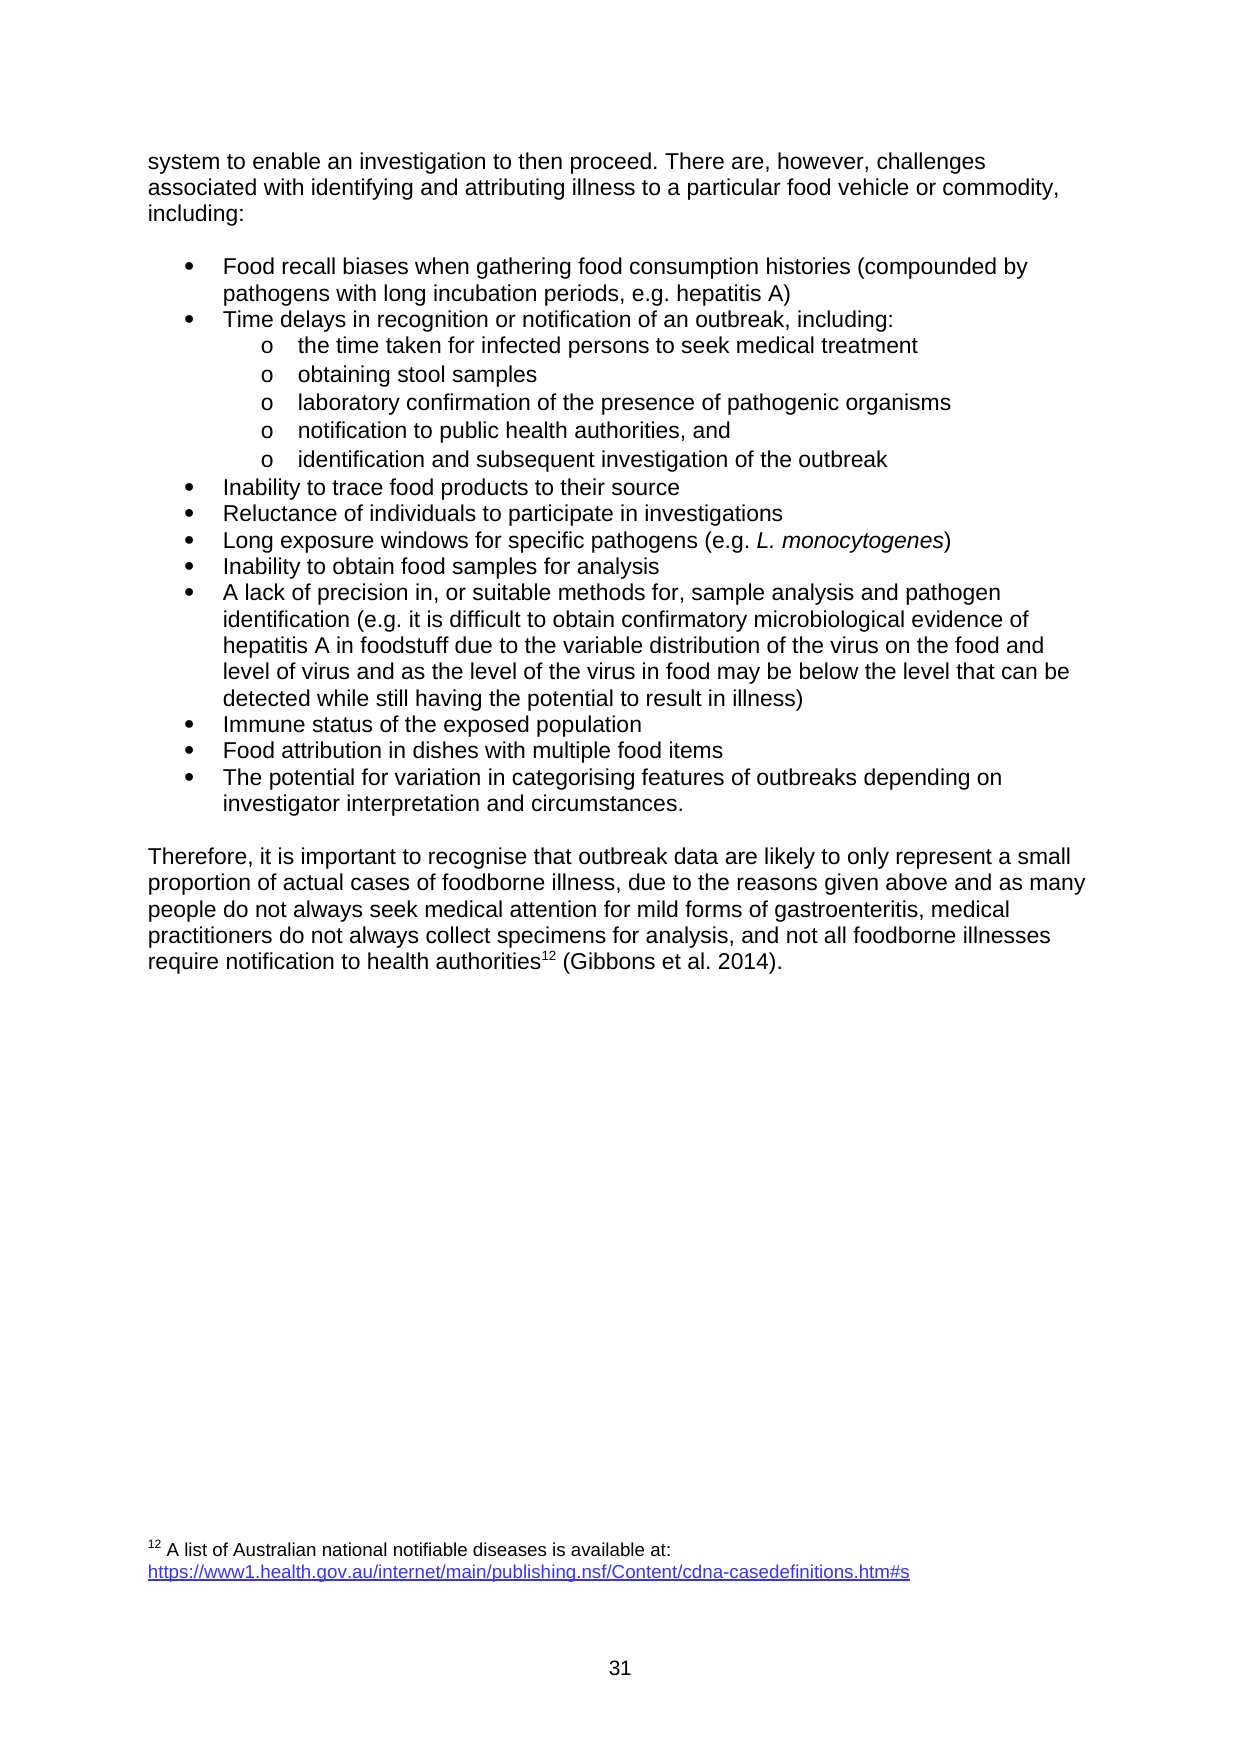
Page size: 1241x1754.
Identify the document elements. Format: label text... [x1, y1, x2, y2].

list Food recall biases when gathering food consumption histories (compounded by pathogens with long incubation periods, e.g. hepatitis A) [185, 253, 1092, 306]
list Time delays in recognition or notification of an outbreak, including: [185, 306, 1092, 332]
list notification to public health authorities, and [260, 417, 1092, 446]
list Inability to trace food products to their source [185, 474, 1092, 500]
text Therefore, it is important to recognise that outbreak data are likely to only represent a small proportion of actual cases of foodborne illness, due to the reasons given above and as many people do not always seek medical attention for mild forms of gastroenteritis, medical practitioners do not always collect specimens for analysis, and not all foodborne illnesses require notification to health authorities (Gibbons et al. 2014). [148, 843, 1092, 974]
list Inability to obtain food samples for analysis [185, 553, 1092, 579]
list identification and subsequent investigation of the outbreak [260, 446, 1092, 474]
list Reluctance of individuals to participate in investigations [185, 500, 1092, 527]
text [148, 148, 1092, 227]
list Immune status of the exposed population [185, 711, 1092, 737]
list laboratory confirmation of the presence of pathogenic organisms [260, 389, 1092, 417]
list Food attribution in dishes with multiple food items [185, 737, 1092, 764]
list A lack of precision in, or suitable methods for, sample analysis and pathogen identification (e.g. it is difficult to obtain confirmatory microbiological evidence of hepatitis A in foodstuff due to the variable distribution of the virus on the food and level of virus and as the level of the virus in food may be below the level that can be detected while still having the potential to result in illness) [185, 579, 1092, 711]
list the time taken for infected persons to seek medical treatment [260, 332, 1092, 361]
list obtaining stool samples [260, 361, 1092, 389]
list Long exposure windows for specific pathogens (e.g. L. monocytogenes) [185, 527, 1092, 553]
list The potential for variation in categorising features of outbreaks depending on investigator interpretation and circumstances. [185, 764, 1092, 816]
